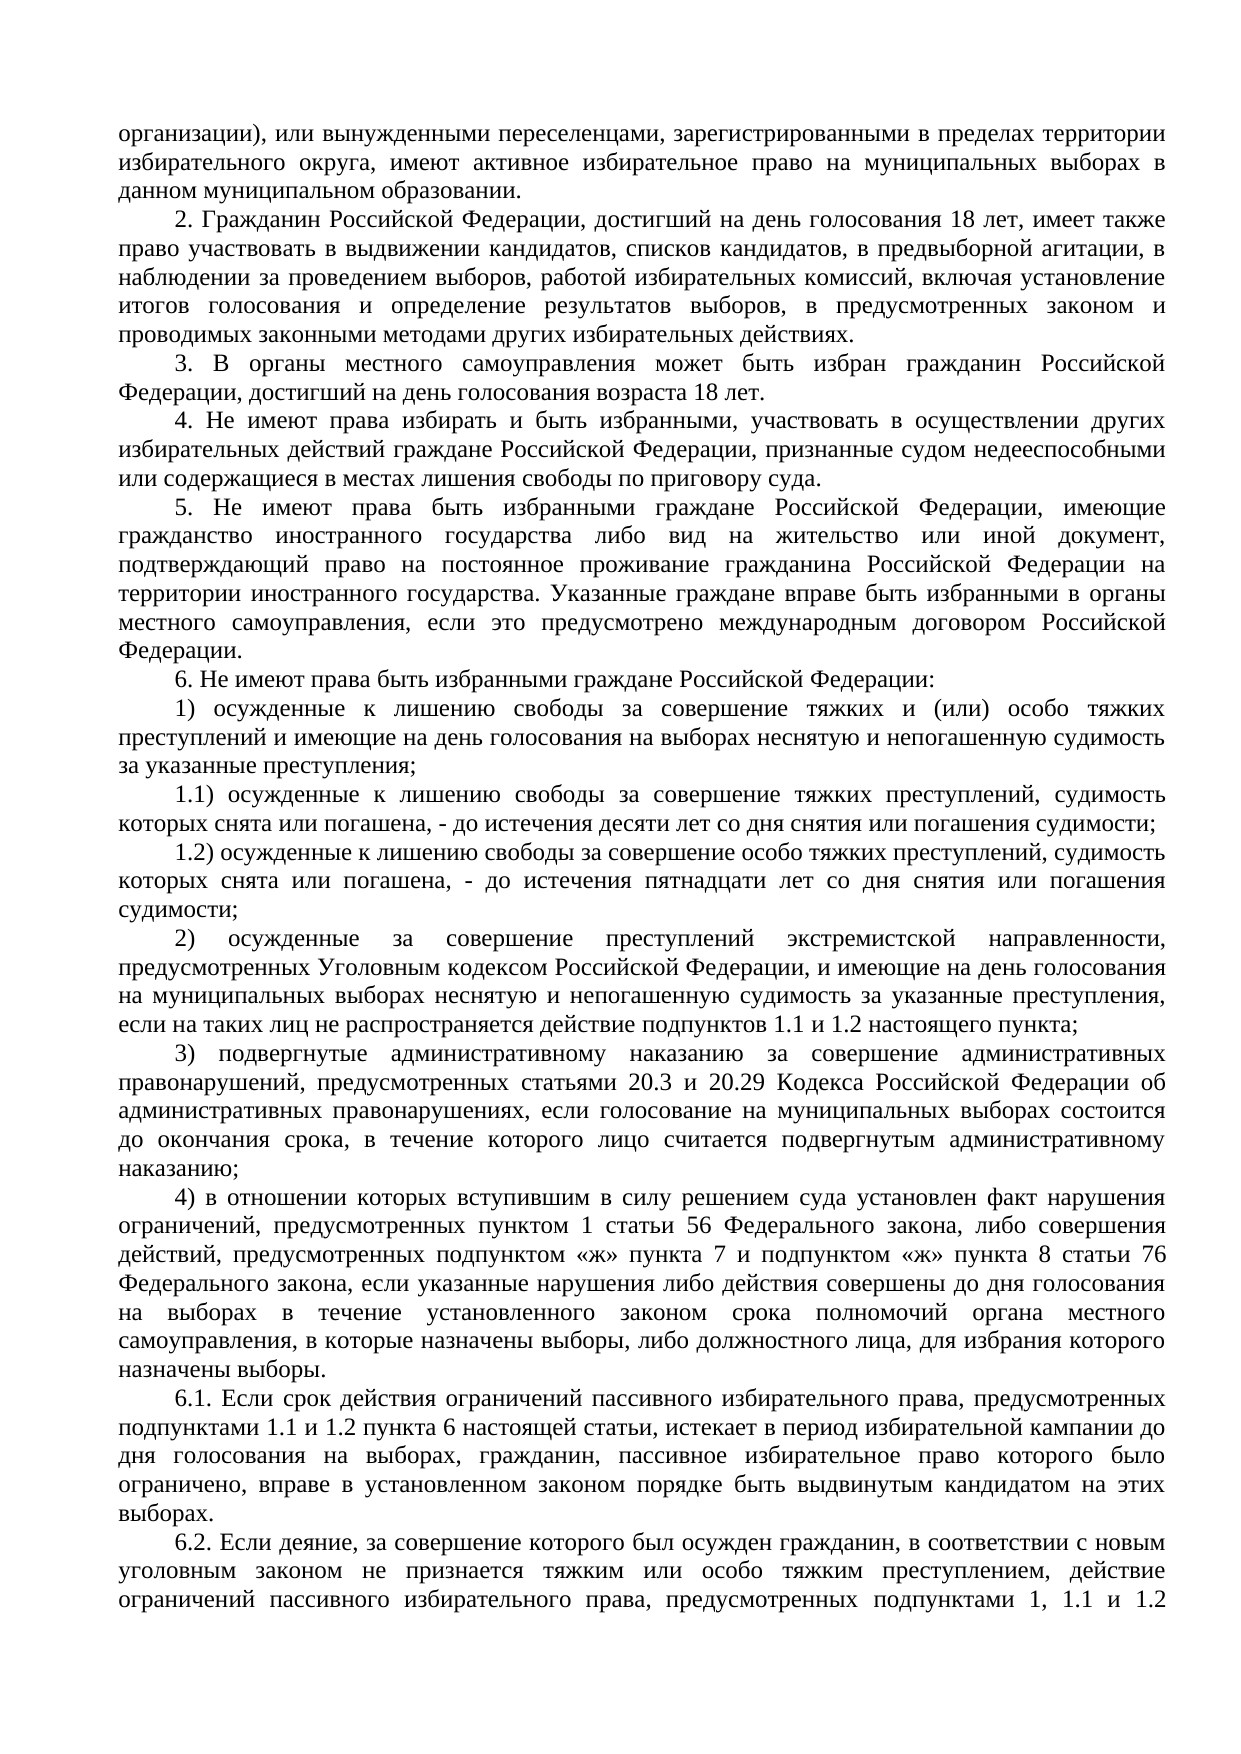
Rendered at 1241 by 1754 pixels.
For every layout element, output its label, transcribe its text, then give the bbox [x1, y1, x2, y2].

text 6.1. Если срок действия ограничений пассивного избирательного права, предусмотренных подпунктами 1.1 и 1.2 пункта 6 настоящей статьи, истекает в период избирательной кампании до дня голосования на выборах, гражданин, пассивное избирательное право которого было ограничено, вправе в установленном законом порядке быть выдвинутым кандидатом на этих выборах. [118, 1383, 1167, 1527]
text 2. Гражданин Российской Федерации, достигший на день голосования 18 лет, имеет также право участвовать в выдвижении кандидатов, списков кандидатов, в предвыборной агитации, в наблюдении за проведением выборов, работой избирательных комиссий, включая установление итогов голосования и определение результатов выборов, в предусмотренных законом и проводимых законными методами других избирательных действиях. [118, 204, 1167, 348]
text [118, 118, 1167, 204]
text 1) осужденные к лишению свободы за совершение тяжких и (или) особо тяжких преступлений и имеющие на день голосования на выборах неснятую и непогашенную судимость за указанные преступления; [118, 693, 1167, 779]
text 3. В органы местного самоуправления может быть избран гражданин Российской Федерации, достигший на день голосования возраста 18 лет. [118, 348, 1167, 406]
text 3) подвергнутые административному наказанию за совершение административных правонарушений, предусмотренных статьями 20.3 и 20.29 Кодекса Российской Федерации об административных правонарушениях, если голосование на муниципальных выборах состоится до окончания срока, в течение которого лицо считается подвергнутым административному наказанию; [118, 1038, 1167, 1182]
text 1.1) осужденные к лишению свободы за совершение тяжких преступлений, судимость которых снята или погашена, - до истечения десяти лет со дня снятия или погашения судимости; [118, 779, 1167, 837]
text 1.2) осужденные к лишению свободы за совершение особо тяжких преступлений, судимость которых снята или погашена, - до истечения пятнадцати лет со дня снятия или погашения судимости; [118, 837, 1167, 923]
text 6. Не имеют права быть избранными граждане Российской Федерации: [118, 664, 1167, 693]
text 2) осужденные за совершение преступлений экстремистской направленности, предусмотренных Уголовным кодексом Российской Федерации, и имеющие на день голосования на муниципальных выборах неснятую и непогашенную судимость за указанные преступления, если на таких лиц не распространяется действие подпунктов 1.1 и 1.2 настоящего пункта; [118, 923, 1167, 1038]
text 5. Не имеют права быть избранными граждане Российской Федерации, имеющие гражданство иностранного государства либо вид на жительство или иной документ, подтверждающий право на постоянное проживание гражданина Российской Федерации на территории иностранного государства. Указанные граждане вправе быть избранными в органы местного самоуправления, если это предусмотрено международным договором Российской Федерации. [118, 492, 1167, 664]
text 4) в отношении которых вступившим в силу решением суда установлен факт нарушения ограничений, предусмотренных пунктом 1 статьи 56 Федерального закона, либо совершения действий, предусмотренных подпунктом «ж» пункта 7 и подпунктом «ж» пункта 8 статьи 76 Федерального закона, если указанные нарушения либо действия совершены до дня голосования на выборах в течение установленного законом срока полномочий органа местного самоуправления, в которые назначены выборы, либо должностного лица, для избрания которого назначены выборы. [118, 1182, 1167, 1383]
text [118, 1527, 1167, 1613]
text 4. Не имеют права избирать и быть избранными, участвовать в осуществлении других избирательных действий граждане Российской Федерации, признанные судом недееспособными или содержащиеся в местах лишения свободы по приговору суда. [118, 406, 1167, 492]
